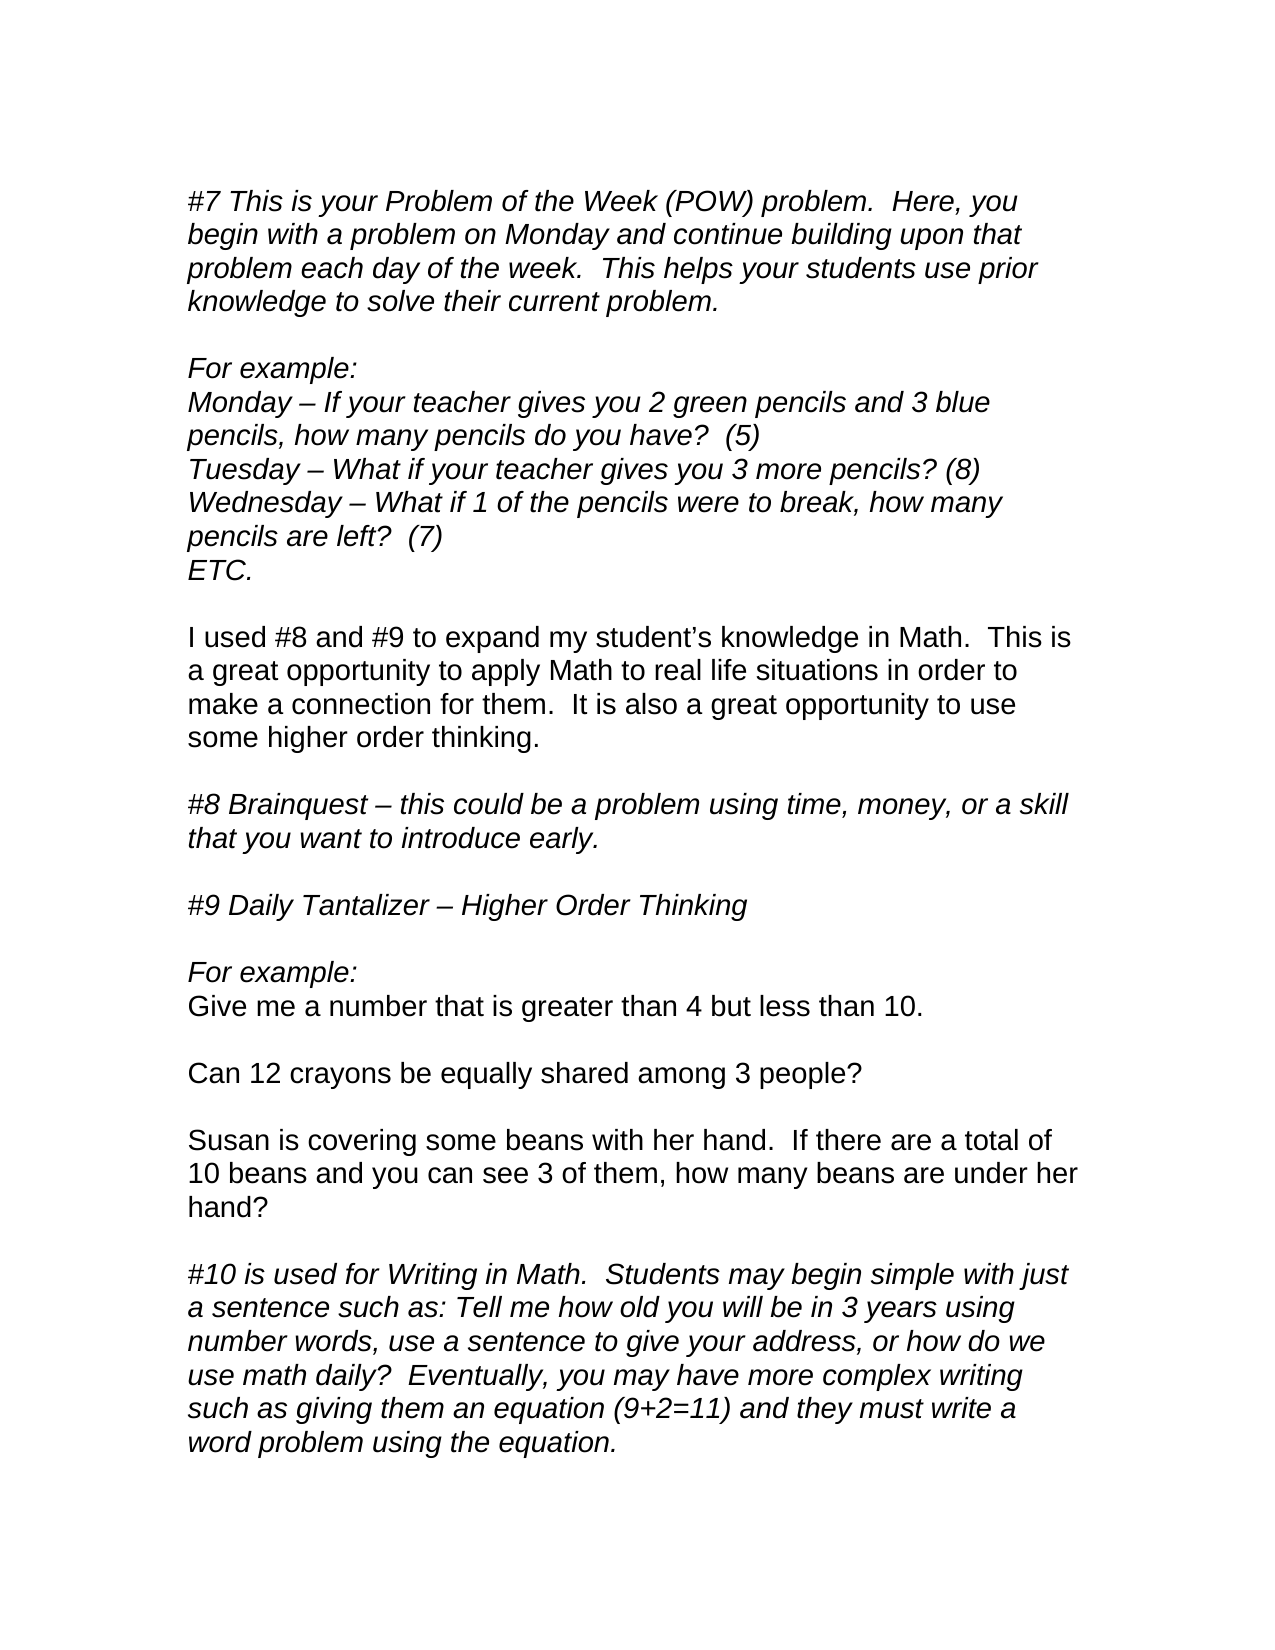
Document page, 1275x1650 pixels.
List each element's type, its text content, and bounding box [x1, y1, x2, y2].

text Give me a number that is greater than 4 but less than 10. [187, 988, 1087, 1022]
text I used #8 and #9 to expand my student’s knowledge in Math. This is a great opportunity to apply Math to real life situations in order to make a connection for them. It is also a great opportunity to use some higher order thinking. [187, 619, 1087, 754]
text Monday – If your teacher gives you 2 green pencils and 3 blue pencils, how many pencils do you have? (5) [187, 385, 1087, 452]
text Tuesday – What if your teacher gives you 3 more pencils? (8) [187, 452, 1087, 485]
text #7 This is your Problem of the Week (POW) problem. Here, you begin with a problem on Monday and continue building upon that problem each day of the week. This helps your students use prior knowledge to solve their current problem. [187, 183, 1087, 318]
text Can 12 crayons be equally shared among 3 people? [187, 1056, 1087, 1089]
text #10 is used for Writing in Math. Students may begin simple with just a sentence such as: Tell me how old you will be in 3 years using number words, use a sentence to give your address, or how do we use math daily? Eventually, you may have more complex writing such as giving them an equation (9+2=11) and they must write a word problem using the equation. [187, 1257, 1087, 1458]
text For example: [187, 351, 1087, 385]
text Wednesday – What if 1 of the pencils were to break, how many pencils are left? (7) [187, 485, 1087, 552]
text Susan is covering some beans with her hand. If there are a total of 10 beans and you can see 3 of them, how many beans are under her hand? [187, 1123, 1087, 1223]
text #9 Daily Tantalizer – Higher Order Thinking [187, 888, 1087, 921]
text #8 Brainquest – this could be a problem using time, money, or a skill that you want to introduce early. [187, 787, 1087, 854]
text For example: [187, 955, 1087, 988]
text ETC. [187, 552, 1087, 586]
